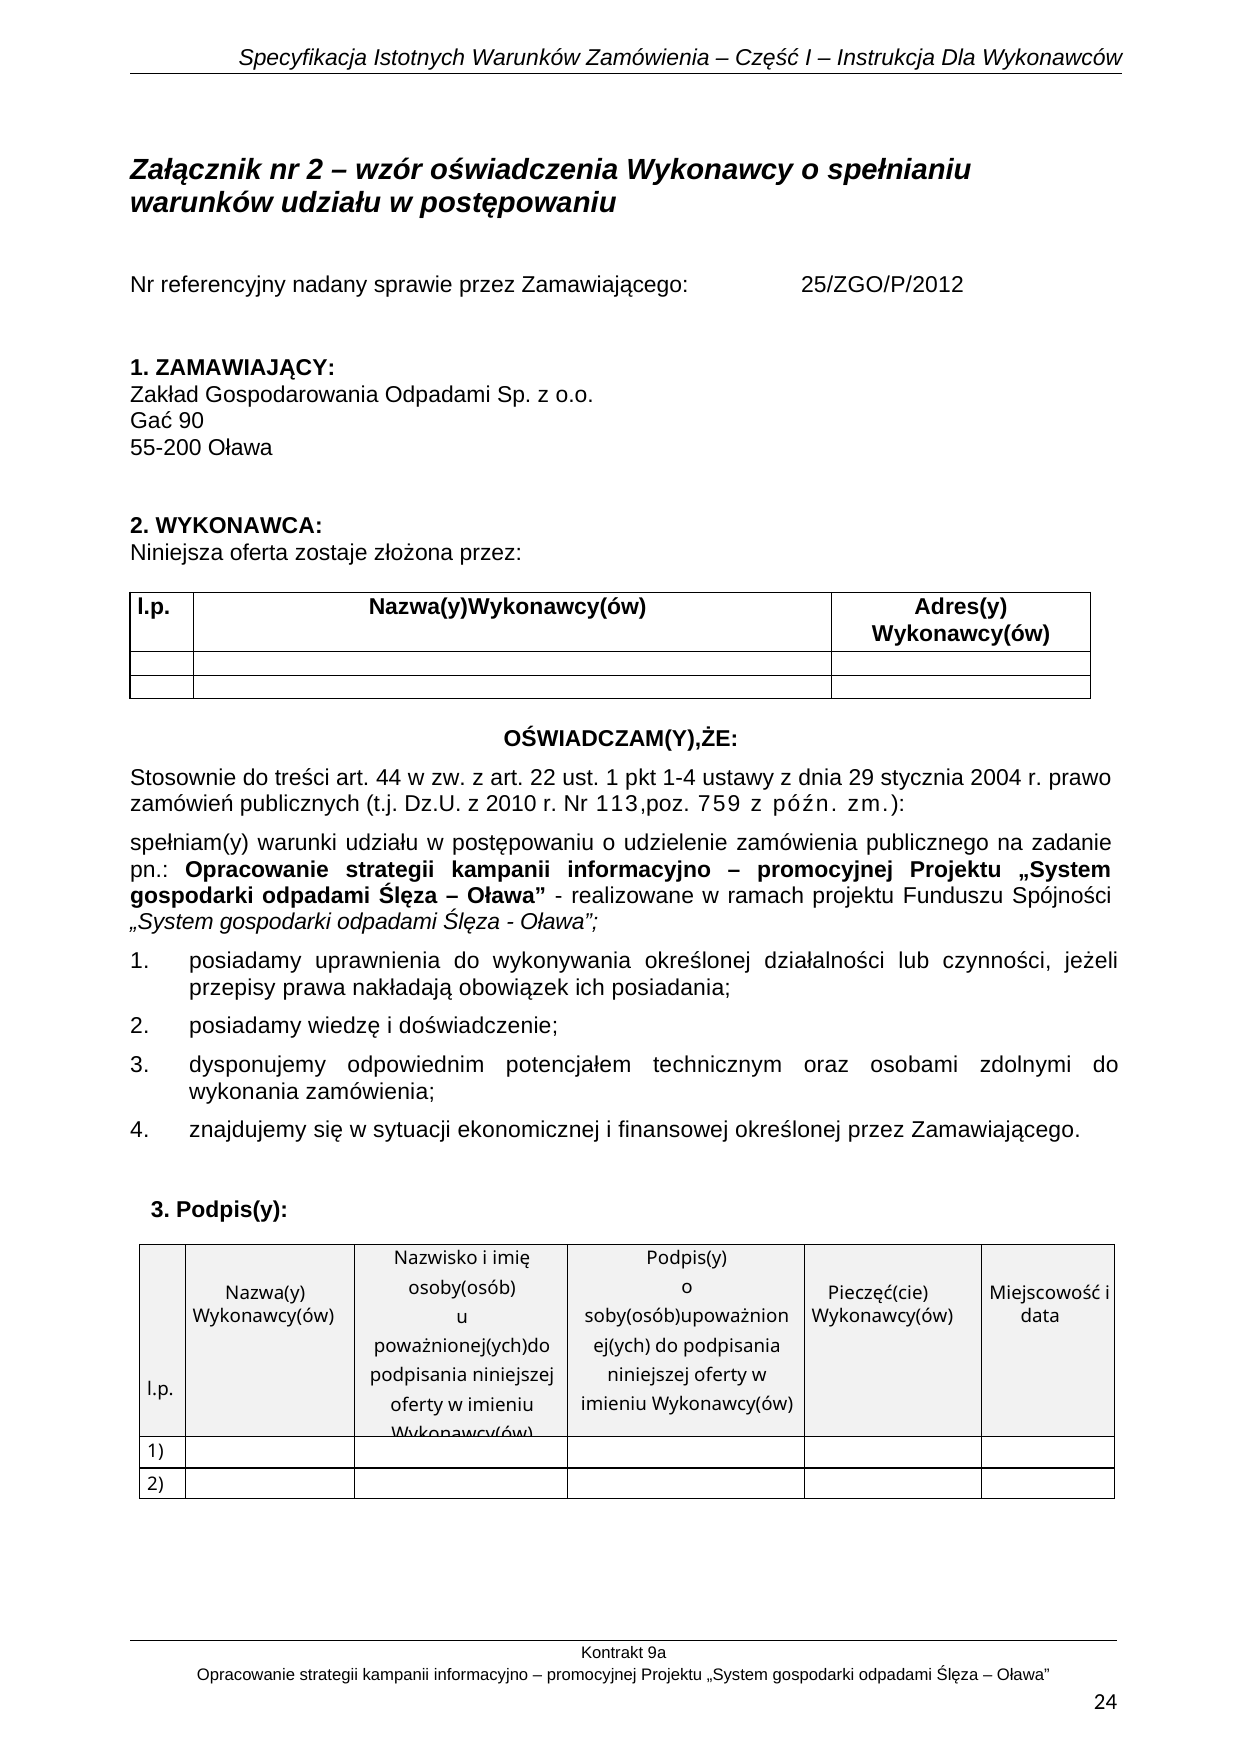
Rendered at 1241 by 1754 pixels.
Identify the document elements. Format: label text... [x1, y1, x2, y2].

table_cell [832, 652, 1090, 674]
table_header l.p. [131, 593, 193, 651]
text 3. Podpis(y): [151, 1196, 1124, 1222]
text Stosownie do treści art. 44 w zw. z art. 22 ust. 1 pkt 1-4 ustawy z dnia 29 stycznia 2004 r. prawo zamówień publicznych (t.j. Dz.U. z 2010 r. Nr 113,poz. 759 z późn. zm.): [130, 764, 1111, 817]
table_cell [131, 652, 193, 674]
table_cell [194, 676, 831, 698]
text Nr referencyjny nadany sprawie przez Zamawiającego: 25/ZGO/P/2012 [130, 271, 1132, 298]
text spełniam(y) warunki udziału w postępowaniu o udzielenie zamówienia publicznego na zadanie pn.: Opracowanie strategii kampanii informacyjno – promocyjnej Projektu „System gospodarki odpadami Ślęza – Oława” - realizowane w ramach projektu Funduszu Spójności „System gospodarki odpadami Ślęza - Oława”; [130, 829, 1111, 935]
list dysponujemy odpowiednim potencjałem technicznym oraz osobami zdolnymi do wykonania zamówienia; [130, 1051, 1120, 1104]
text 2. WYKONAWCA: [130, 512, 1124, 539]
table_header Adres(y) Wykonawcy(ów) [832, 593, 1090, 651]
table_cell [832, 676, 1090, 698]
text Gać 90 [130, 407, 1055, 433]
text Zakład Gospodarowania Odpadami Sp. z o.o. [130, 381, 1055, 407]
list posiadamy uprawnienia do wykonywania określonej działalności lub czynności, jeżeli przepisy prawa nakładają obowiązek ich posiadania; [130, 947, 1120, 1000]
list posiadamy wiedzę i doświadczenie; [130, 1012, 1120, 1039]
list znajdujemy się w sytuacji ekonomicznej i finansowej określonej przez Zamawiającego. [130, 1116, 1120, 1143]
text 1. ZAMAWIAJĄCY: [130, 354, 1124, 381]
text 55-200 Oława [130, 433, 1055, 460]
table_cell [131, 676, 193, 698]
table_header Nazwa(y)Wykonawcy(ów) [194, 593, 831, 651]
subtitle Załącznik nr 2 – wzór oświadczenia Wykonawcy o spełnianiu warunków udziału w postępowaniu [130, 152, 1122, 219]
table_cell [194, 652, 831, 674]
text OŚWIADCZAM(Y),ŻE: [440, 725, 801, 752]
text Niniejsza oferta zostaje złożona przez: [130, 539, 1124, 565]
